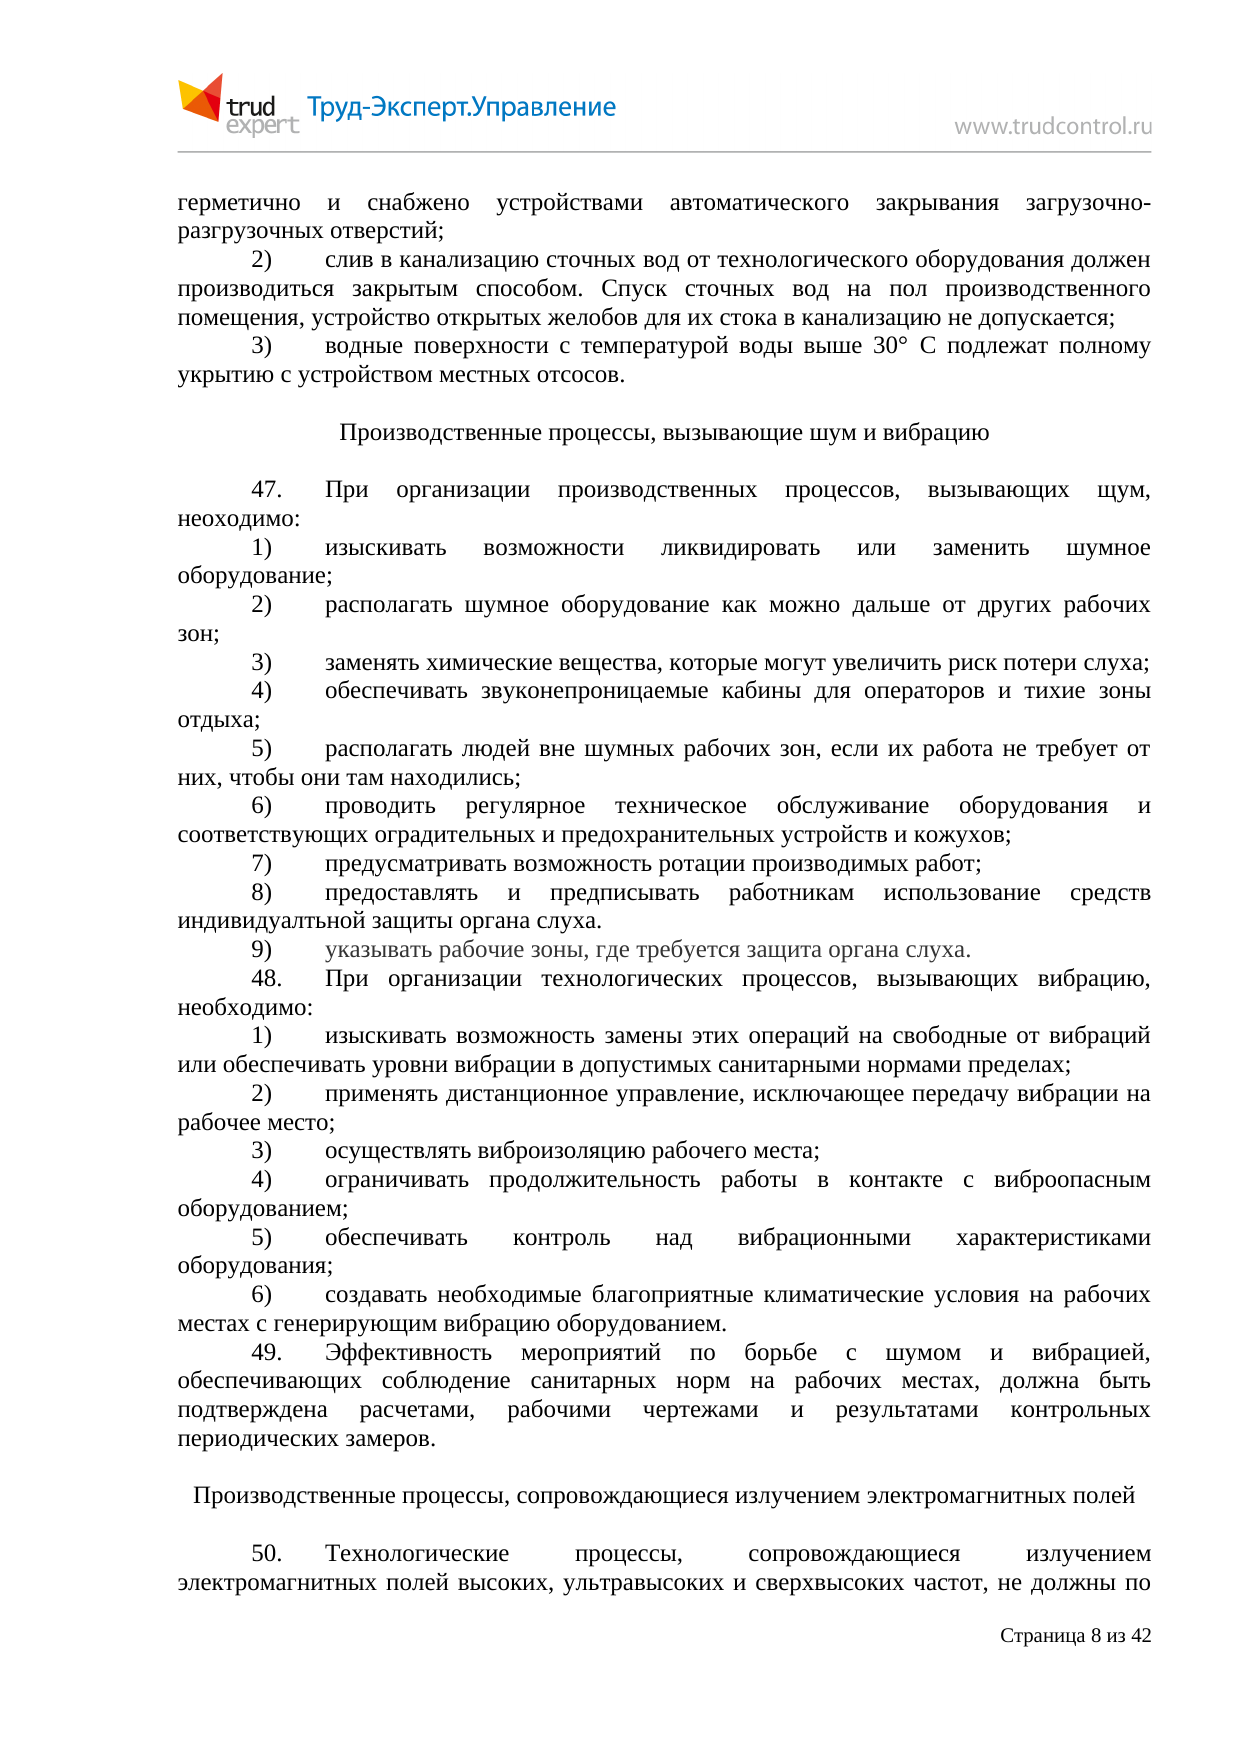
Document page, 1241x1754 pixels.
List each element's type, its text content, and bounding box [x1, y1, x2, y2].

list предусматривать возможность ротации производимых работ; [177, 848, 1152, 877]
subtitle Производственные процессы, вызывающие шум и вибрацию [177, 417, 1152, 445]
list создавать необходимые благоприятные климатические условия на рабочих местах с генерирующим вибрацию оборудованием. [177, 1279, 1152, 1337]
list проводить регулярное техническое обслуживание оборудования и соответствующих оградительных и предохранительных устройств и кожухов; [177, 790, 1152, 848]
list располагать людей вне шумных рабочих зон, если их работа не требует от них, чтобы они там находились; [177, 733, 1152, 790]
picture [177, 73, 1152, 153]
list Эффективность мероприятий по борьбе с шумом и вибрацией, обеспечивающих соблюдение санитарных норм на рабочих местах, должна быть подтверждена расчетами, рабочими чертежами и результатами контрольных периодических замеров. [177, 1337, 1152, 1452]
list осуществлять виброизоляцию рабочего места; [177, 1135, 1152, 1164]
list обеспечивать звуконепроницаемые кабины для операторов и тихие зоны отдыха; [177, 675, 1152, 733]
list указывать рабочие зоны, где требуется защита органа слуха. [177, 934, 1152, 963]
list применять дистанционное управление, исключающее передачу вибрации на рабочее место; [177, 1078, 1152, 1135]
list изыскивать возможности ликвидировать или заменить шумное оборудование; [177, 532, 1152, 589]
list ограничивать продолжительность работы в контакте с виброопасным оборудованием; [177, 1164, 1152, 1222]
list располагать шумное оборудование как можно дальше от других рабочих зон; [177, 589, 1152, 647]
list слив в канализацию сточных вод от технологического оборудования должен производиться закрытым способом. Спуск сточных вод на пол производственного помещения, устройство открытых желобов для их стока в канализацию не допускается; [177, 244, 1152, 330]
list водные поверхности с температурой воды выше 30° C подлежат полному укрытию с устройством местных отсосов. [177, 330, 1152, 388]
text При организации производственных процессов, вызывающих щум, неоходимо: [177, 474, 1152, 532]
list обеспечивать контроль над вибрационными характеристиками оборудования; [177, 1222, 1152, 1279]
list заменять химические вещества, которые могут увеличить риск потери слуха; [177, 647, 1152, 675]
list изыскивать возможность замены этих операций на свободные от вибраций или обеспечивать уровни вибрации в допустимых санитарными нормами пределах; [177, 1020, 1152, 1078]
list При организации технологических процессов, вызывающих вибрацию, необходимо: [177, 963, 1152, 1020]
subtitle Производственные процессы, сопровождающиеся излучением электромагнитных полей [177, 1480, 1152, 1509]
list предоставлять и предписывать работникам использование средств индивидуалтьной защиты органа слуха. [177, 877, 1152, 934]
